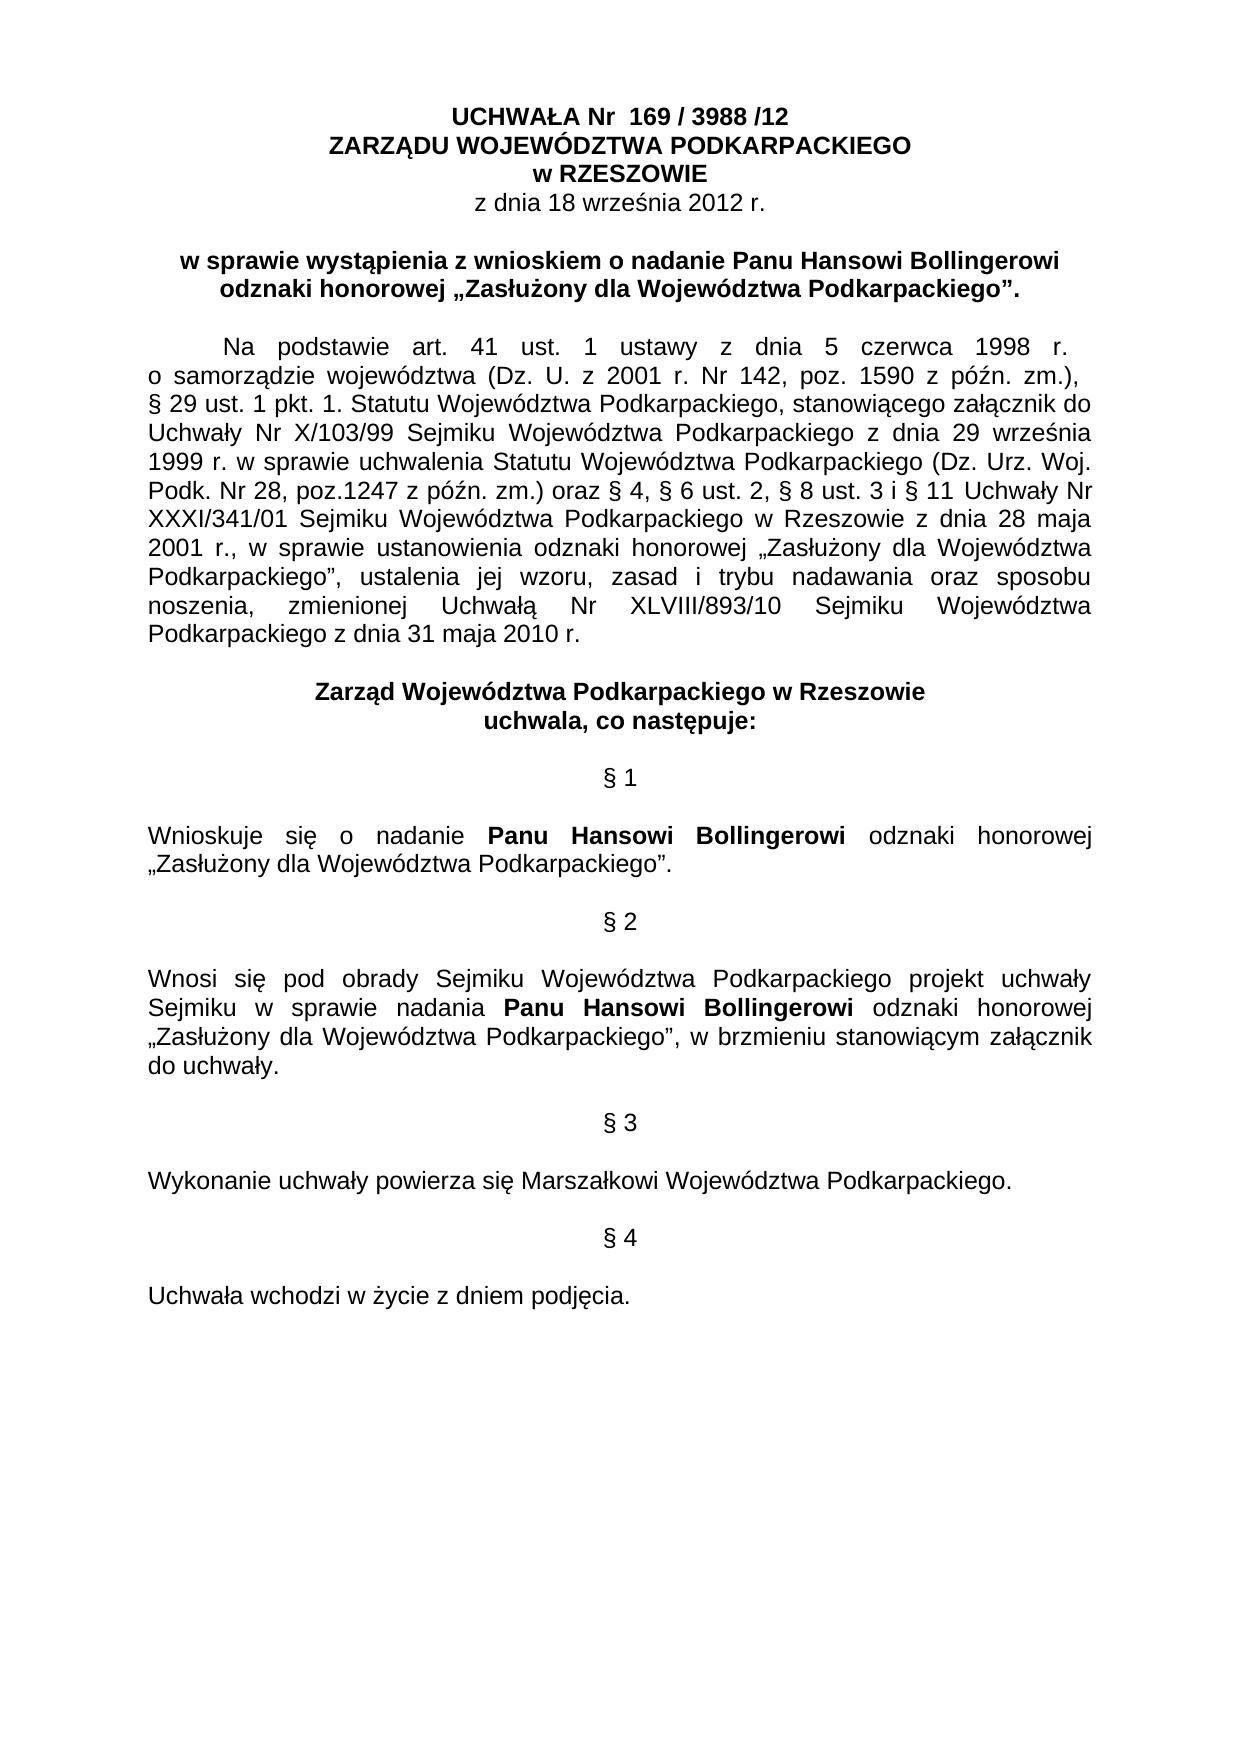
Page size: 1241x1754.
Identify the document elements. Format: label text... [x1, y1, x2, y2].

text § 3 [148, 1108, 1093, 1137]
text § 1 [148, 763, 1093, 792]
text Wnosi się pod obrady Sejmiku Województwa Podkarpackiego projekt uchwały Sejmiku w sprawie nadania Panu Hansowi Bollingerowi odznaki honorowej „Zasłużony dla Województwa Podkarpackiego”, w brzmieniu stanowiącym załącznik do uchwały. [148, 964, 1093, 1079]
text uchwala, co następuje: [148, 706, 1093, 734]
text Na podstawie art. 41 ust. 1 ustawy z dnia 5 czerwca 1998 r. o samorządzie województwa (Dz. U. z 2001 r. Nr 142, poz. 1590 z późn. zm.), § 29 ust. 1 pkt. 1. Statutu Województwa Podkarpackiego, stanowiącego załącznik do Uchwały Nr X/103/99 Sejmiku Województwa Podkarpackiego z dnia 29 września 1999 r. w sprawie uchwalenia Statutu Województwa Podkarpackiego (Dz. Urz. Woj. Podk. Nr 28, poz.1247 z późn. zm.) oraz § 4, § 6 ust. 2, § 8 ust. 3 i § 11 Uchwały Nr XXXI/341/01 Sejmiku Województwa Podkarpackiego w Rzeszowie z dnia 28 maja 2001 r., w sprawie ustanowienia odznaki honorowej „Zasłużony dla Województwa Podkarpackiego”, ustalenia jej wzoru, zasad i trybu nadawania oraz sposobu noszenia, zmienionej Uchwałą Nr XLVIII/893/10 Sejmiku Województwa Podkarpackiego z dnia 31 maja 2010 r. [148, 332, 1093, 648]
text UCHWAŁA Nr 169 / 3988 /12 [148, 102, 1093, 131]
text Wykonanie uchwały powierza się Marszałkowi Województwa Podkarpackiego. [148, 1166, 1093, 1194]
text z dnia 18 września 2012 r. [148, 188, 1093, 217]
text w RZESZOWIE [148, 159, 1093, 188]
text § 2 [148, 907, 1093, 936]
text w sprawie wystąpienia z wnioskiem o nadanie Panu Hansowi Bollingerowi odznaki honorowej „Zasłużony dla Województwa Podkarpackiego”. [148, 246, 1093, 303]
text Zarząd Województwa Podkarpackiego w Rzeszowie [148, 677, 1093, 706]
text § 4 [148, 1223, 1093, 1252]
text ZARZĄDU WOJEWÓDZTWA PODKARPACKIEGO [148, 131, 1093, 159]
text Uchwała wchodzi w życie z dniem podjęcia. [148, 1281, 1093, 1309]
text Wnioskuje się o nadanie Panu Hansowi Bollingerowi odznaki honorowej „Zasłużony dla Województwa Podkarpackiego”. [148, 821, 1093, 878]
